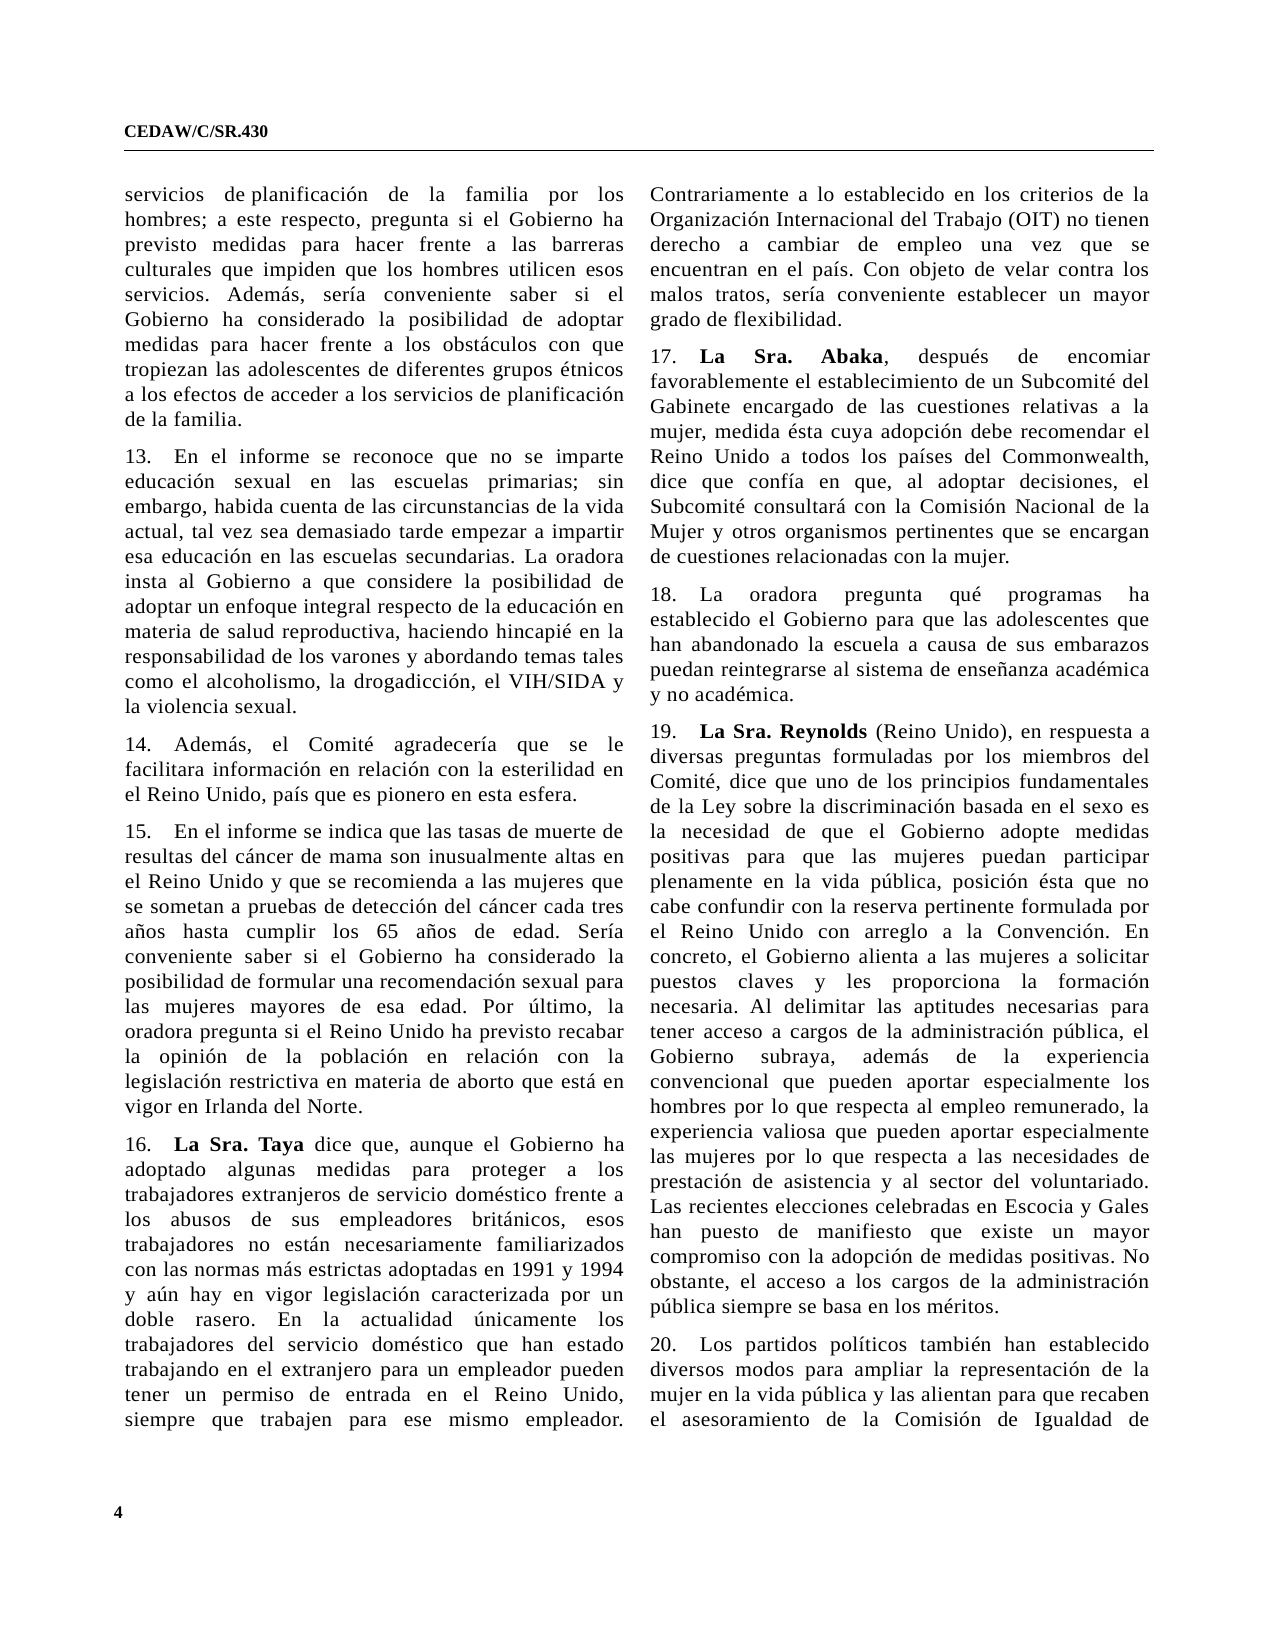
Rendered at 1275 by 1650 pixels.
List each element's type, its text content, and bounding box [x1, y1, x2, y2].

list Además, el Comité agradecería que se le facilitara información en relación con la esterilidad en el Reino Unido, país que es pionero en esta esfera. [124, 731, 625, 806]
list La Sra. Reynolds (Reino Unido), en respuesta a diversas preguntas formuladas por los miembros del Comité, dice que uno de los principios fundamentales de la Ley sobre la discriminación basada en el sexo es la necesidad de que el Gobierno adopte medidas positivas para que las mujeres puedan participar plenamente en la vida pública, posición ésta que no cabe confundir con la reserva pertinente formulada por el Reino Unido con arreglo a la Convención. En concreto, el Gobierno alienta a las mujeres a solicitar puestos claves y les proporciona la formación necesaria. Al delimitar las aptitudes necesarias para tener acceso a cargos de la administración pública, el Gobierno subraya, además de la experiencia convencional que pueden aportar especialmente los hombres por lo que respecta al empleo remunerado, la experiencia valiosa que pueden aportar especialmente las mujeres por lo que respecta a las necesidades de prestación de asistencia y al sector del voluntariado. Las recientes elecciones celebradas en Escocia y Gales han puesto de manifiesto que existe un mayor compromiso con la adopción de medidas positivas. No obstante, el acceso a los cargos de la administración pública siempre se basa en los méritos. [650, 719, 1151, 1319]
list La Sra. Abaka, después de encomiar favorablemente el establecimiento de un Subcomité del Gabinete encargado de las cuestiones relativas a la mujer, medida ésta cuya adopción debe recomendar el Reino Unido a todos los países del Commonwealth, dice que confía en que, al adoptar decisiones, el Subcomité consultará con la Comisión Nacional de la Mujer y otros organismos pertinentes que se encargan de cuestiones relacionadas con la mujer. [650, 344, 1151, 569]
list La Sra. Taya dice que, aunque el Gobierno ha adoptado algunas medidas para proteger a los trabajadores extranjeros de servicio doméstico frente a los abusos de sus empleadores británicos, esos trabajadores no están necesariamente familiarizados con las normas más estrictas adoptadas en 1991 y 1994 y aún hay en vigor legislación caracterizada por un doble rasero. En la actualidad únicamente los trabajadores del servicio doméstico que han estado trabajando en el extranjero para un empleador pueden tener un permiso de entrada en el Reino Unido, siempre que trabajen para ese mismo empleador. Contrariamente a lo establecido en los criterios de la Organización Internacional del Trabajo (OIT) no tienen derecho a cambiar de empleo una vez que se encuentran en el país. Con objeto de velar contra los malos tratos, sería conveniente establecer un mayor grado de flexibilidad. [124, 1131, 625, 1431]
list La oradora pregunta qué programas ha establecido el Gobierno para que las adolescentes que han abandonado la escuela a causa de sus embarazos puedan reintegrarse al sistema de enseñanza académica y no académica. [650, 581, 1151, 706]
list En el informe se indica que las tasas de muerte de resultas del cáncer de mama son inusualmente altas en el Reino Unido y que se recomienda a las mujeres que se sometan a pruebas de detección del cáncer cada tres años hasta cumplir los 65 años de edad. Sería conveniente saber si el Gobierno ha considerado la posibilidad de formular una recomendación sexual para las mujeres mayores de esa edad. Por último, la oradora pregunta si el Reino Unido ha previsto recabar la opinión de la población en relación con la legislación restrictiva en materia de aborto que está en vigor en Irlanda del Norte. [124, 819, 625, 1119]
list En el informe se reconoce que no se imparte educación sexual en las escuelas primarias; sin embargo, habida cuenta de las circunstancias de la vida actual, tal vez sea demasiado tarde empezar a impartir esa educación en las escuelas secundarias. La oradora insta al Gobierno a que considere la posibilidad de adoptar un enfoque integral respecto de la educación en materia de salud reproductiva, haciendo hincapié en la responsabilidad de los varones y abordando temas tales como el alcoholismo, la drogadicción, el VIH/SIDA y la violencia sexual. [124, 444, 625, 719]
list La Sra. Taya dice que, aunque el Gobierno ha adoptado algunas medidas para proteger a los trabajadores extranjeros de servicio doméstico frente a los abusos de sus empleadores británicos, esos trabajadores no están necesariamente familiarizados con las normas más estrictas adoptadas en 1991 y 1994 y aún hay en vigor legislación caracterizada por un doble rasero. En la actualidad únicamente los trabajadores del servicio doméstico que han estado trabajando en el extranjero para un empleador pueden tener un permiso de entrada en el Reino Unido, siempre que trabajen para ese mismo empleador. Contrariamente a lo establecido en los criterios de la Organización Internacional del Trabajo (OIT) no tienen derecho a cambiar de empleo una vez que se encuentran en el país. Con objeto de velar contra los malos tratos, sería conveniente establecer un mayor grado de flexibilidad. [650, 181, 1151, 331]
